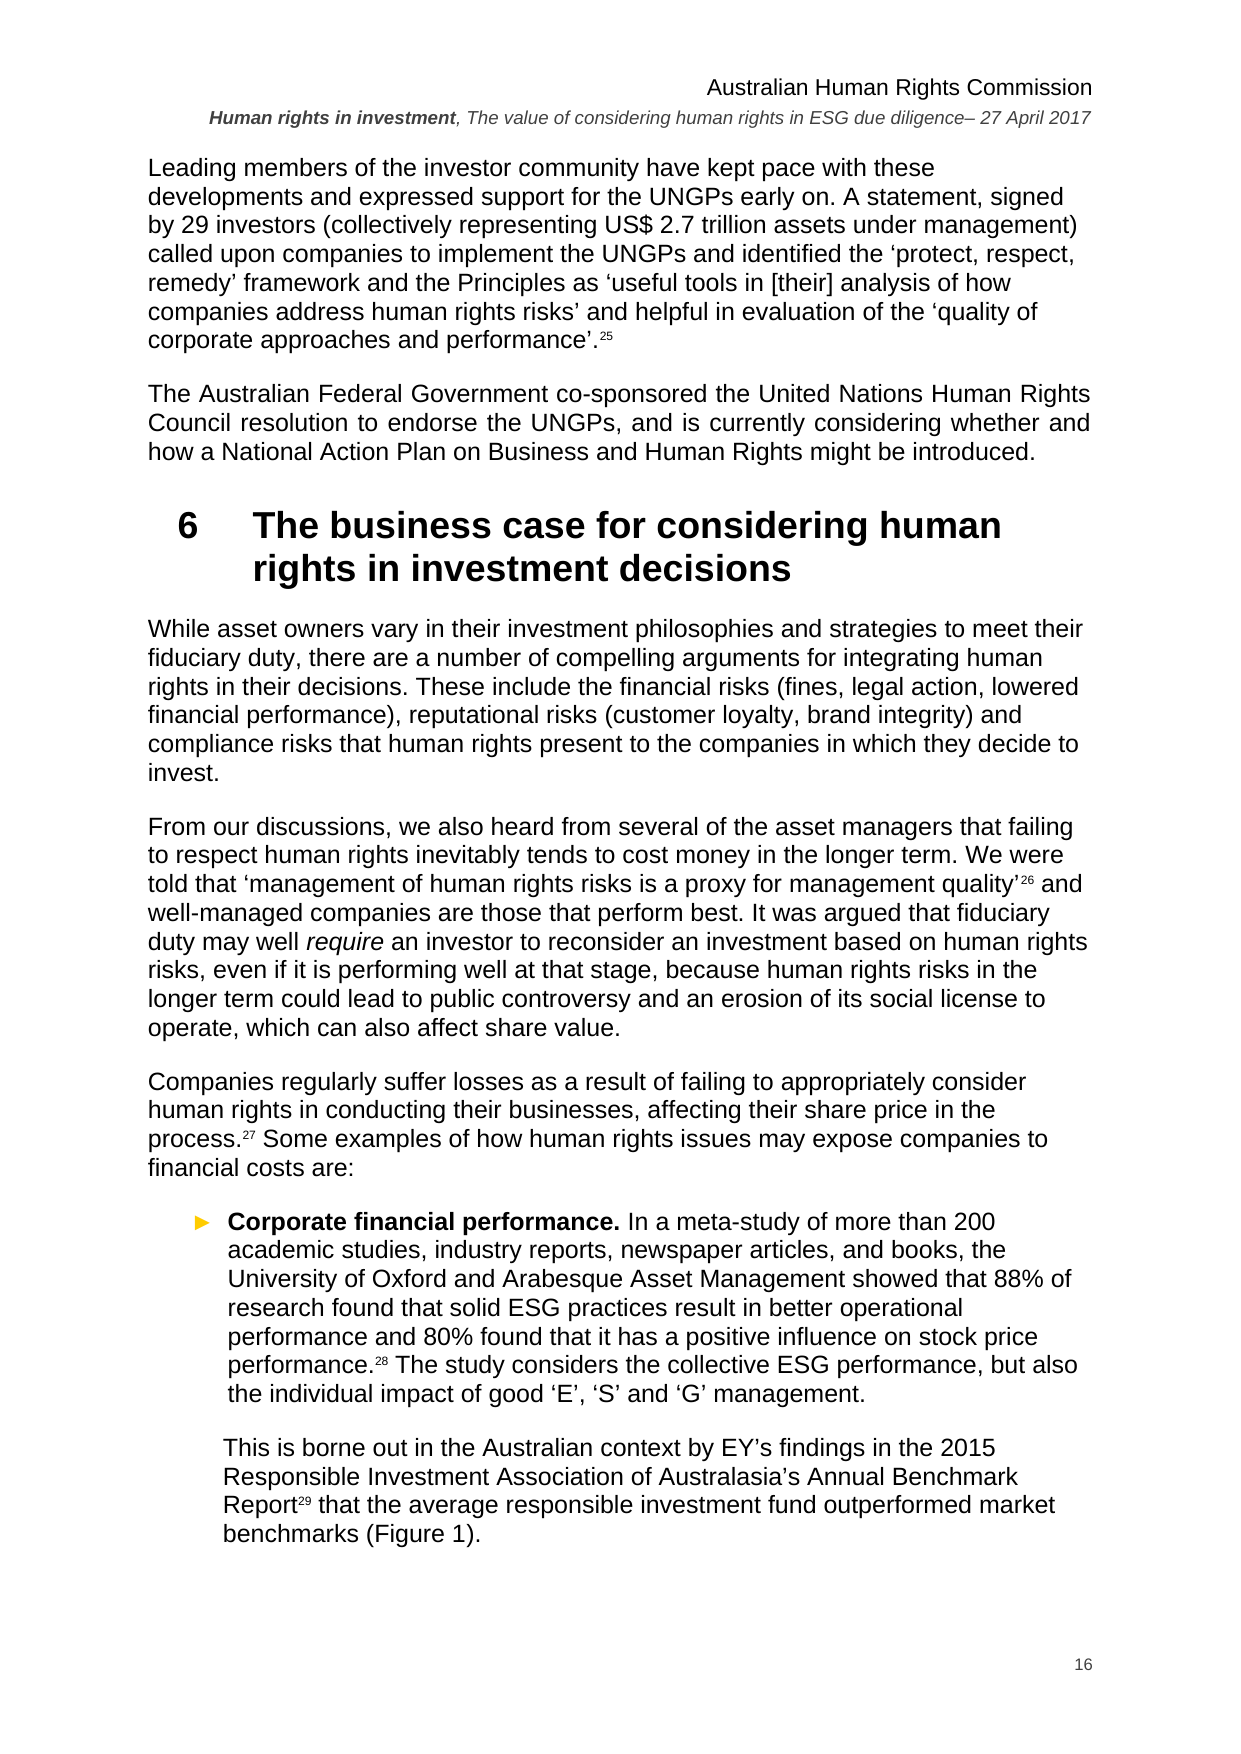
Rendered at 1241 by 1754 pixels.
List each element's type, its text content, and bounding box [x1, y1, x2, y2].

list Corporate financial performance. In a meta-study of more than 200 academic studies, industry reports, newspaper articles, and books, the University of Oxford and Arabesque Asset Management showed that 88% of research found that solid ESG practices result in better operational performance and 80% found that it has a positive influence on stock price performance. The study considers the collective ESG performance, but also the individual impact of good ‘E’, ‘S’ and ‘G’ management. [190, 1207, 1092, 1408]
text Leading members of the investor community have kept pace with these developments and expressed support for the UNGPs early on. A statement, signed by 29 investors (collectively representing US$ 2.7 trillion assets under management) called upon companies to implement the UNGPs and identified the ‘protect, respect, remedy’ framework and the Principles as ‘useful tools in [their] analysis of how companies address human rights risks’ and helpful in evaluation of the ‘quality of corporate approaches and performance’. [148, 153, 1092, 354]
subtitle The business case for considering human rights in investment decisions [177, 503, 1092, 589]
text While asset owners vary in their investment philosophies and strategies to meet their fiduciary duty, there are a number of compelling arguments for integrating human rights in their decisions. These include the financial risks (fines, legal action, lowered financial performance), reputational risks (customer loyalty, brand integrity) and compliance risks that human rights present to the companies in which they decide to invest. [148, 614, 1092, 787]
text The Australian Federal Government co-sponsored the United Nations Human Rights Council resolution to endorse the UNGPs, and is currently considering whether and how a National Action Plan on Business and Human Rights might be introduced. [148, 379, 1092, 466]
text From our discussions, we also heard from several of the asset managers that failing to respect human rights inevitably tends to cost money in the longer term. We were told that ‘management of human rights risks is a proxy for management quality’ and well-managed companies are those that perform best. It was argued that fiduciary duty may well require an investor to reconsider an investment based on human rights risks, even if it is performing well at that stage, because human rights risks in the longer term could lead to public controversy and an erosion of its social license to operate, which can also affect share value. [148, 812, 1092, 1042]
text Companies regularly suffer losses as a result of failing to appropriately consider human rights in conducting their businesses, affecting their share price in the process. Some examples of how human rights issues may expose companies to financial costs are: [148, 1067, 1092, 1182]
text This is borne out in the Australian context by EY’s findings in the 2015 Responsible Investment Association of Australasia’s Annual Benchmark Report that the average responsible investment fund outperformed market benchmarks (Figure 1). [223, 1433, 1092, 1548]
